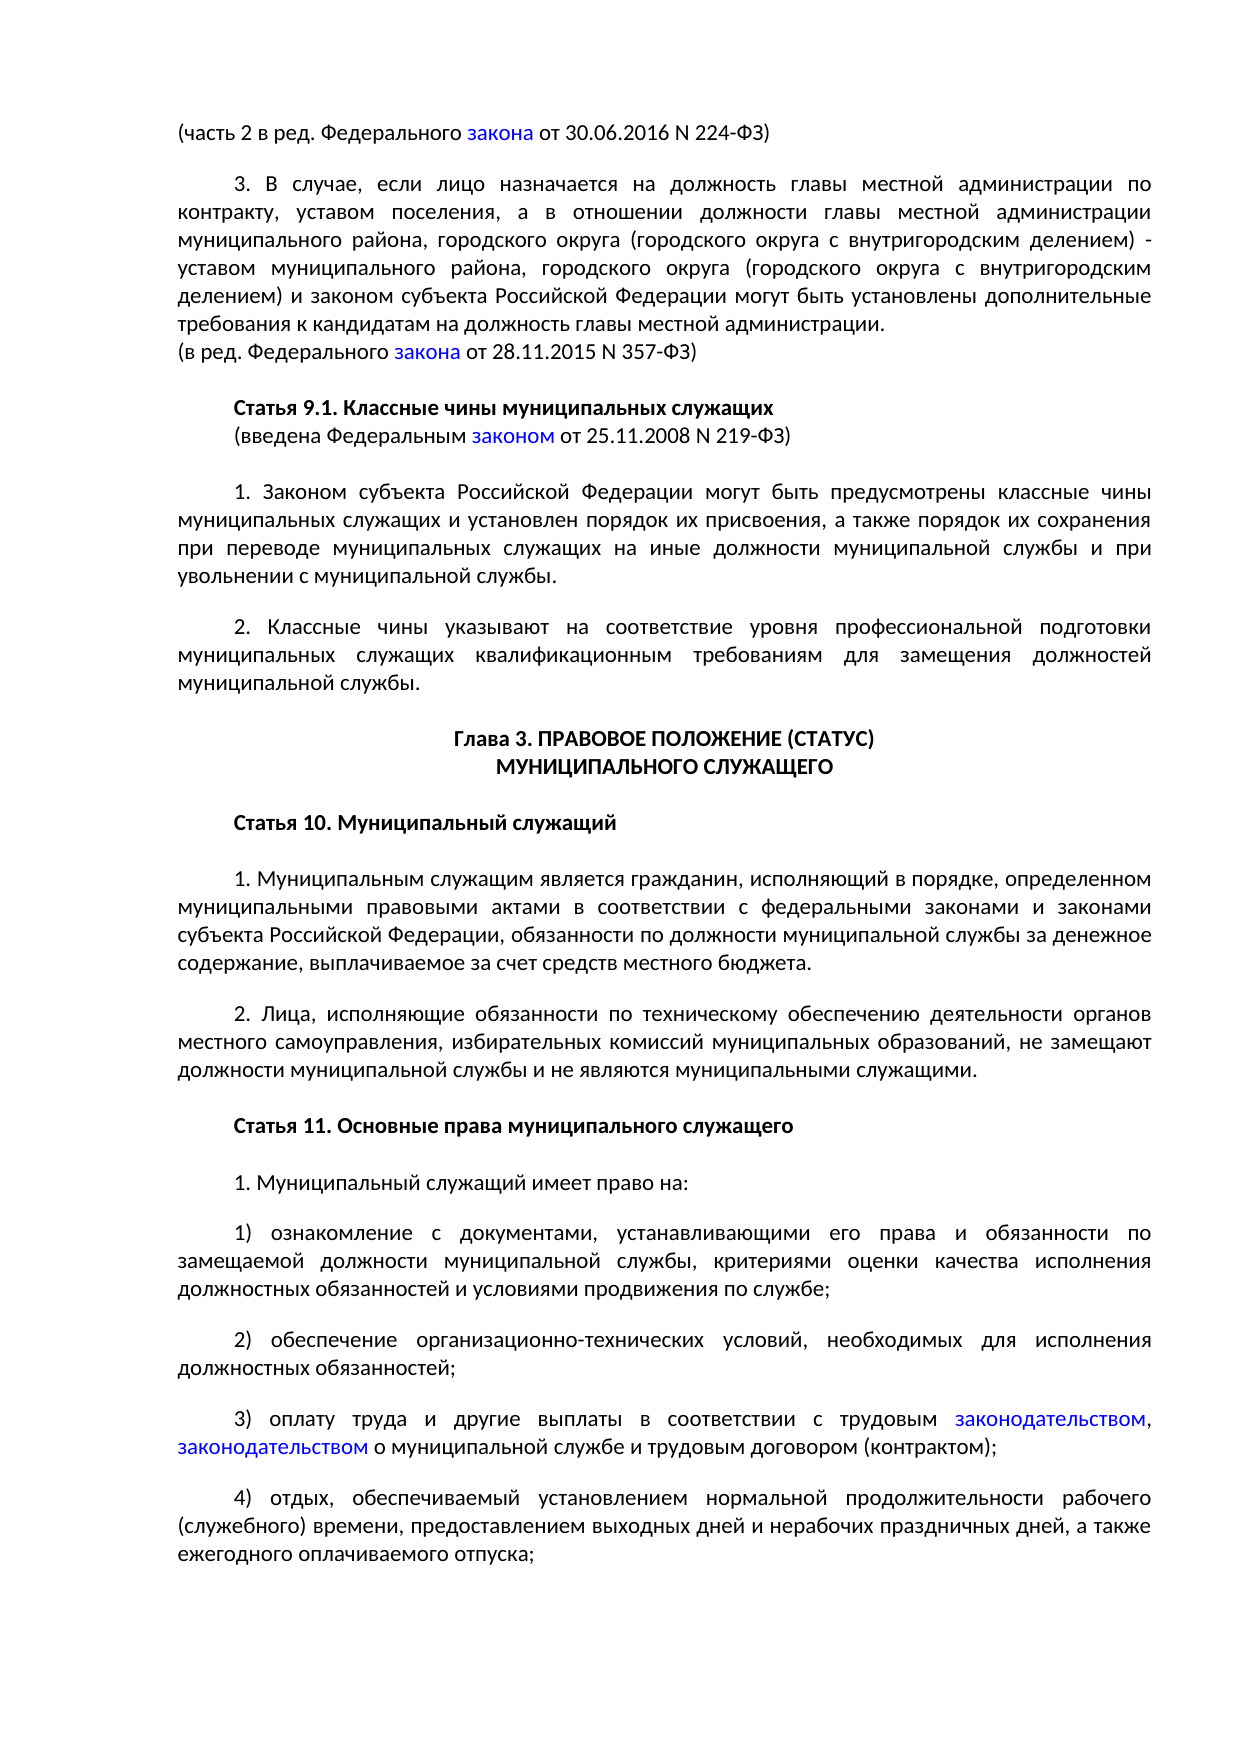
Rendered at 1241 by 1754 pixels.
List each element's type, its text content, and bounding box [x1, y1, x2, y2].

text 4) отдых, обеспечиваемый установлением нормальной продолжительности рабочего (служебного) времени, предоставлением выходных дней и нерабочих праздничных дней, а также ежегодного оплачиваемого отпуска; [177, 1483, 1152, 1567]
title Статья 11. Основные права муниципального служащего [177, 1112, 1152, 1139]
text 2) обеспечение организационно-технических условий, необходимых для исполнения должностных обязанностей; [177, 1326, 1152, 1382]
text (часть 2 в ред. Федерального закона от 30.06.2016 N 224-ФЗ) [177, 118, 1152, 146]
title Статья 9.1. Классные чины муниципальных служащих [177, 393, 1152, 421]
text 1. Муниципальным служащим является гражданин, исполняющий в порядке, определенном муниципальными правовыми актами в соответствии с федеральными законами и законами субъекта Российской Федерации, обязанности по должности муниципальной службы за денежное содержание, выплачиваемое за счет средств местного бюджета. [177, 864, 1152, 977]
text (введена Федеральным законом от 25.11.2008 N 219-ФЗ) [177, 421, 1152, 449]
text (в ред. Федерального закона от 28.11.2015 N 357-ФЗ) [177, 337, 1152, 365]
text 1. Муниципальный служащий имеет право на: [177, 1168, 1152, 1196]
text 1) ознакомление с документами, устанавливающими его права и обязанности по замещаемой должности муниципальной службы, критериями оценки качества исполнения должностных обязанностей и условиями продвижения по службе; [177, 1218, 1152, 1303]
title МУНИЦИПАЛЬНОГО СЛУЖАЩЕГО [177, 752, 1152, 780]
text 3) оплату труда и другие выплаты в соответствии с трудовым законодательством, законодательством о муниципальной службе и трудовым договором (контрактом); [177, 1404, 1152, 1461]
title Глава 3. ПРАВОВОЕ ПОЛОЖЕНИЕ (СТАТУС) [177, 724, 1152, 752]
title Статья 10. Муниципальный служащий [177, 808, 1152, 836]
text 2. Классные чины указывают на соответствие уровня профессиональной подготовки муниципальных служащих квалификационным требованиям для замещения должностей муниципальной службы. [177, 612, 1152, 696]
text 1. Законом субъекта Российской Федерации могут быть предусмотрены классные чины муниципальных служащих и установлен порядок их присвоения, а также порядок их сохранения при переводе муниципальных служащих на иные должности муниципальной службы и при увольнении с муниципальной службы. [177, 477, 1152, 589]
text 3. В случае, если лицо назначается на должность главы местной администрации по контракту, уставом поселения, а в отношении должности главы местной администрации муниципального района, городского округа (городского округа с внутригородским делением) - уставом муниципального района, городского округа (городского округа с внутригородским делением) и законом субъекта Российской Федерации могут быть установлены дополнительные требования к кандидатам на должность главы местной администрации. [177, 169, 1152, 337]
text 2. Лица, исполняющие обязанности по техническому обеспечению деятельности органов местного самоуправления, избирательных комиссий муниципальных образований, не замещают должности муниципальной службы и не являются муниципальными служащими. [177, 999, 1152, 1083]
